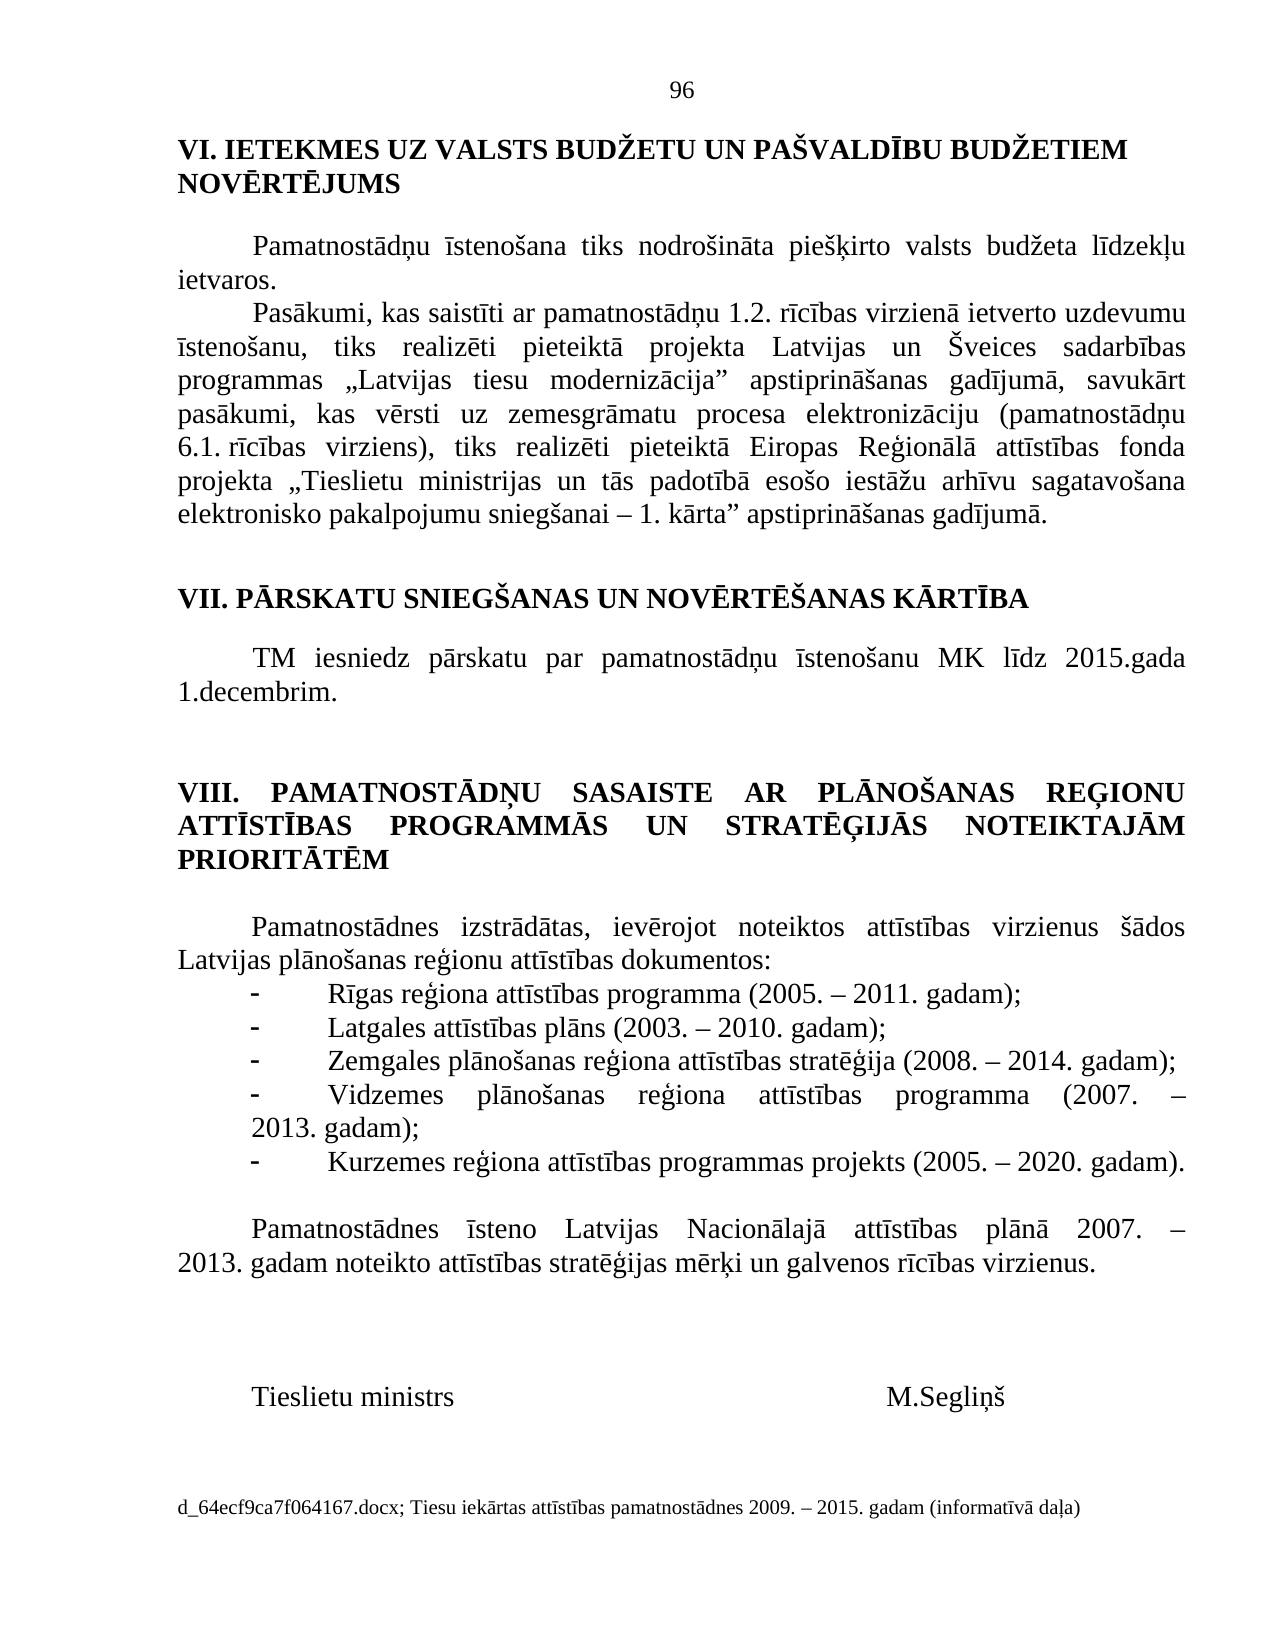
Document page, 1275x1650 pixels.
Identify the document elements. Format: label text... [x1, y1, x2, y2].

subtitle VI. Ietekmes uz valsts budžetu un pašvaldību budžetiem novērtējums [177, 132, 1186, 199]
text VII. Pārskatu sniegšanas un novērtēšanas kārtība [177, 581, 1186, 615]
text Pamatnostādnes īsteno Latvijas Nacionālajā attīstības plānā 2007. – 2013. gadam noteikto attīstības stratēģijas mērķi un galvenos rīcības virzienus. [177, 1211, 1186, 1278]
subtitle VIII. PAMATNOSTĀDŅU SASAISTE AR PLĀNOŠANAS REĢIONU ATTĪSTĪBAS PROGRAMMĀS UN STRATĒĢIJĀS NOTEIKTAJĀM PRIORITĀTĒM [177, 775, 1186, 875]
list Kurzemes reģiona attīstības programmas projekts (2005. – 2020. gadam). [250, 1144, 1186, 1178]
text Pasākumi, kas saistīti ar pamatnostādņu 1.2. rīcības virzienā ietverto uzdevumu īstenošanu, tiks realizēti pieteiktā projekta Latvijas un Šveices sadarbības programmas „Latvijas tiesu modernizācija” apstiprināšanas gadījumā, savukārt pasākumi, kas vērsti uz zemesgrāmatu procesa elektronizāciju (pamatnostādņu 6.1. rīcības virziens), tiks realizēti pieteiktā Eiropas Reģionālā attīstības fonda projekta „Tieslietu ministrijas un tās padotībā esošo iestāžu arhīvu sagatavošana elektronisko pakalpojumu sniegšanai – 1. kārta” apstiprināšanas gadījumā. [177, 295, 1186, 530]
list Zemgales plānošanas reģiona attīstības stratēģija (2008. – 2014. gadam); [250, 1043, 1186, 1077]
text Pamatnostādņu īstenošana tiks nodrošināta piešķirto valsts budžeta līdzekļu ietvaros. [177, 228, 1186, 295]
list Vidzemes plānošanas reģiona attīstības programma (2007. – 2013. gadam); [250, 1077, 1186, 1144]
text Pamatnostādnes izstrādātas, ievērojot noteiktos attīstības virzienus šādos Latvijas plānošanas reģionu attīstības dokumentos: [177, 909, 1186, 976]
text TM iesniedz pārskatu par pamatnostādņu īstenošanu MK līdz 2015.gada 1.decembrim. [177, 641, 1186, 708]
text Tieslietu ministrs M.Segliņš [177, 1379, 1186, 1413]
list Latgales attīstības plāns (2003. – 2010. gadam); [250, 1010, 1186, 1043]
list Rīgas reģiona attīstības programma (2005. – 2011. gadam); [250, 976, 1186, 1010]
